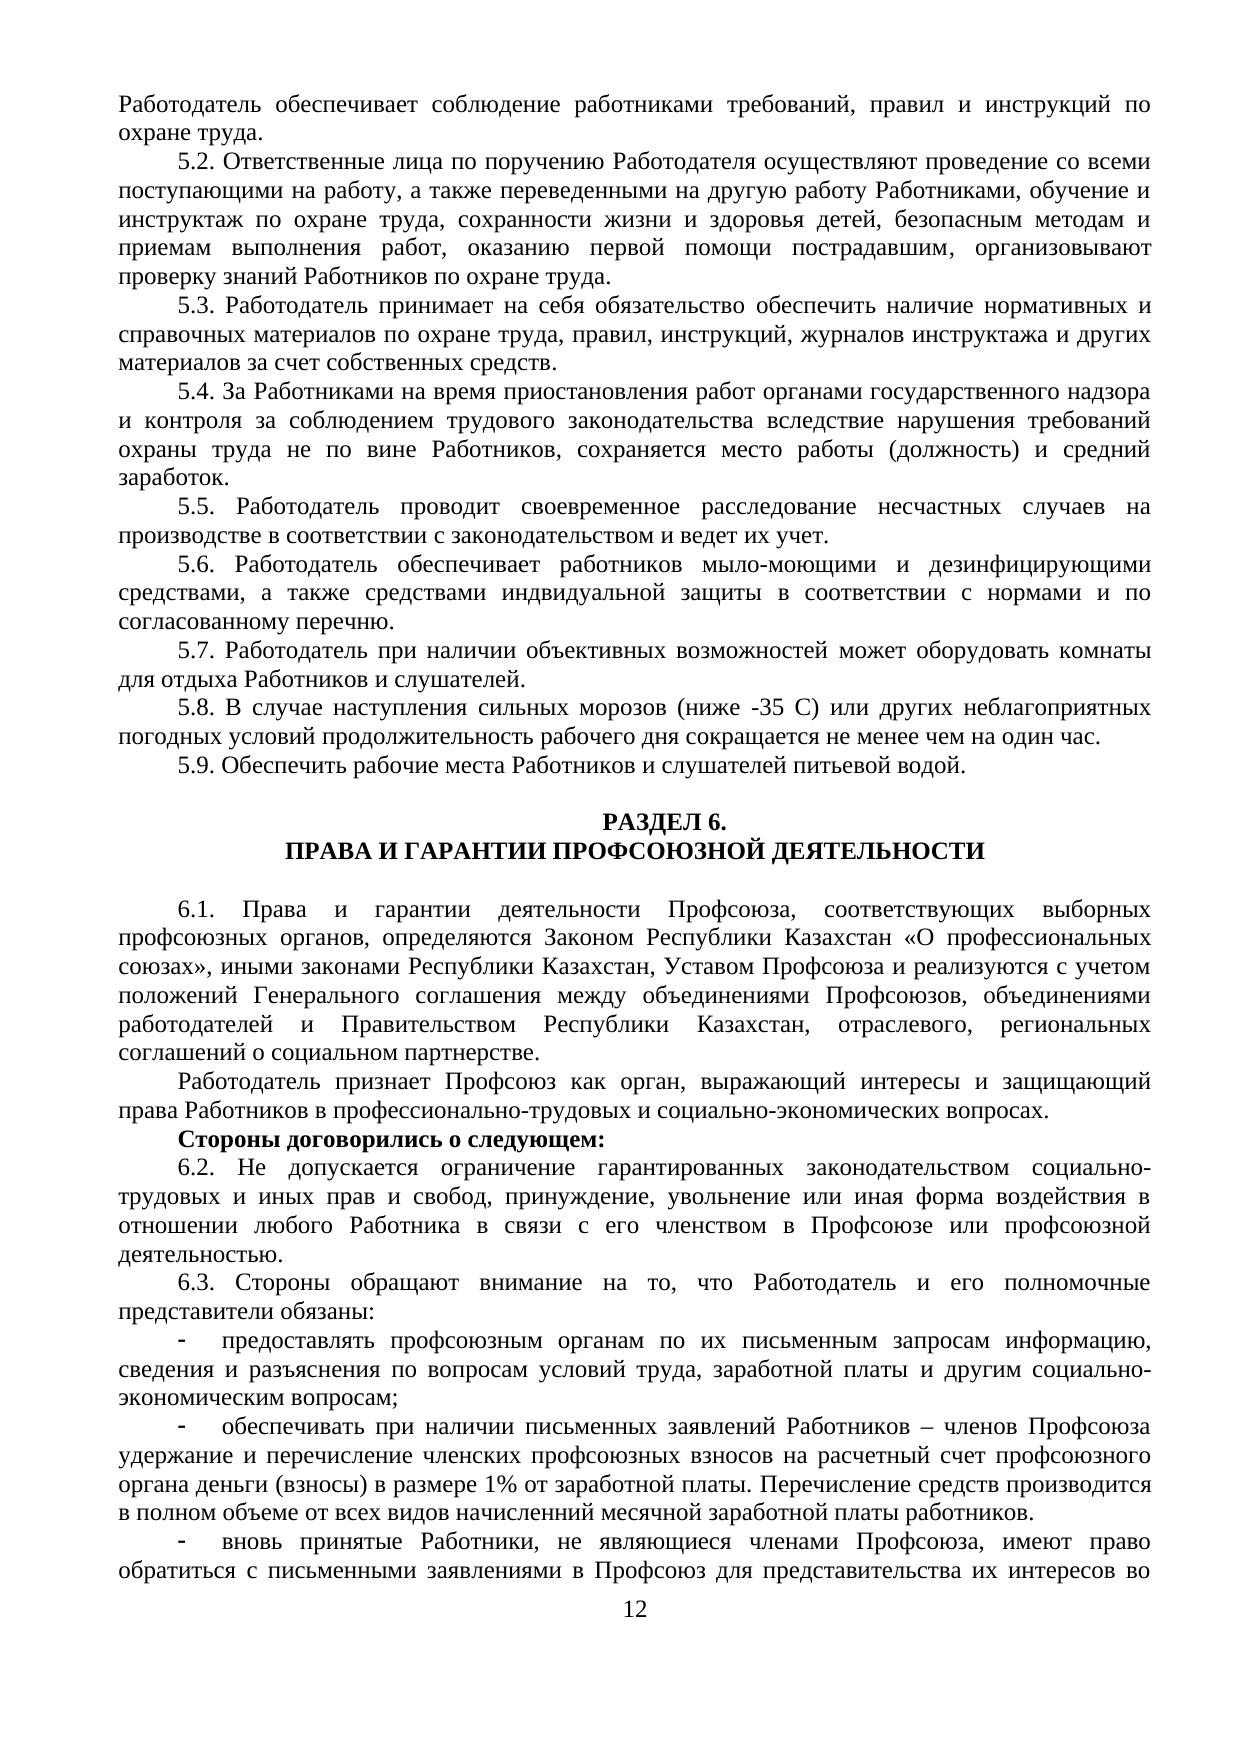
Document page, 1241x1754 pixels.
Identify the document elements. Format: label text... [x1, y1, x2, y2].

text 6.2. Не допускается ограничение гарантированных законодательством социально-трудовых и иных прав и свобод, принуждение, увольнение или иная форма воздействия в отношении любого Работника в связи с его членством в Профсоюзе или профсоюзной деятельностью. [118, 1152, 1152, 1267]
text 6.1. Права и гарантии деятельности Профсоюза, соответствующих выборных профсоюзных органов, определяются Законом Республики Казахстан «О профессиональных союзах», иными законами Республики Казахстан, Уставом Профсоюза и реализуются с учетом положений Генерального соглашения между объединениями Профсоюзов, объединениями работодателей и Правительством Республики Казахстан, отраслевого, региональных соглашений о социальном партнерстве. [118, 894, 1152, 1066]
text 5.9. Обеспечить рабочие места Работников и слушателей питьевой водой. [118, 750, 1152, 779]
text Работодатель признает Профсоюз как орган, выражающий интересы и защищающий права Работников в профессионально-трудовых и социально-экономических вопросах. [118, 1066, 1152, 1124]
list обеспечивать при наличии письменных заявлений Работников – членов Профсоюза удержание и перечисление членских профсоюзных взносов на расчетный счет профсоюзного органа деньги (взносы) в размере 1% от заработной платы. Перечисление средств производится в полном объеме от всех видов начисленний месячной заработной платы работников. [118, 1411, 1152, 1526]
text 5.3. Работодатель принимает на себя обязательство обеспечить наличие нормативных и справочных материалов по охране труда, правил, инструкций, журналов инструктажа и других материалов за счет собственных средств. [118, 290, 1152, 376]
text 5.4. За Работниками на время приостановления работ органами государственного надзора и контроля за соблюдением трудового законодательства вследствие нарушения требований охраны труда не по вине Работников, сохраняется место работы (должность) и средний заработок. [118, 376, 1152, 491]
text Стороны договорились о следующем: [118, 1124, 1152, 1152]
text 5.6. Работодатель обеспечивает работников мыло-моющими и дезинфицирующими средствами, а также средствами индвидуальной защиты в соответствии с нормами и по согласованному перечню. [118, 549, 1152, 635]
text ПРАВА И ГАРАНТИИ ПРОФСОЮЗНОЙ ДЕЯТЕЛЬНОСТИ [118, 836, 1152, 865]
text 5.5. Работодатель проводит своевременное расследование несчастных случаев на производстве в соответствии с законодательством и ведет их учет. [118, 491, 1152, 549]
text 5.2. Ответственные лица по поручению Работодателя осуществляют проведение со всеми поступающими на работу, а также переведенными на другую работу Работниками, обучение и инструктаж по охране труда, сохранности жизни и здоровья детей, безопасным методам и приемам выполнения работ, оказанию первой помощи пострадавшим, организовывают проверку знаний Работников по охране труда. [118, 146, 1152, 290]
text 5.7. Работодатель при наличии объективных возможностей может оборудовать комнаты для отдыха Работников и слушателей. [118, 635, 1152, 692]
text 5.8. В случае наступления сильных морозов (ниже -35 С) или других неблагоприятных погодных условий продолжительность рабочего дня сокращается не менее чем на один час. [118, 692, 1152, 750]
text 6.3. Стороны обращают внимание на то, что Работодатель и его полномочные представители обязаны: [118, 1267, 1152, 1325]
text РАЗДЕЛ 6. [118, 807, 1152, 836]
list предоставлять профсоюзным органам по их письменным запросам информацию, сведения и разъяснения по вопросам условий труда, заработной платы и другим социально-экономическим вопросам; [118, 1325, 1152, 1411]
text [118, 89, 1152, 146]
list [118, 1526, 1152, 1584]
